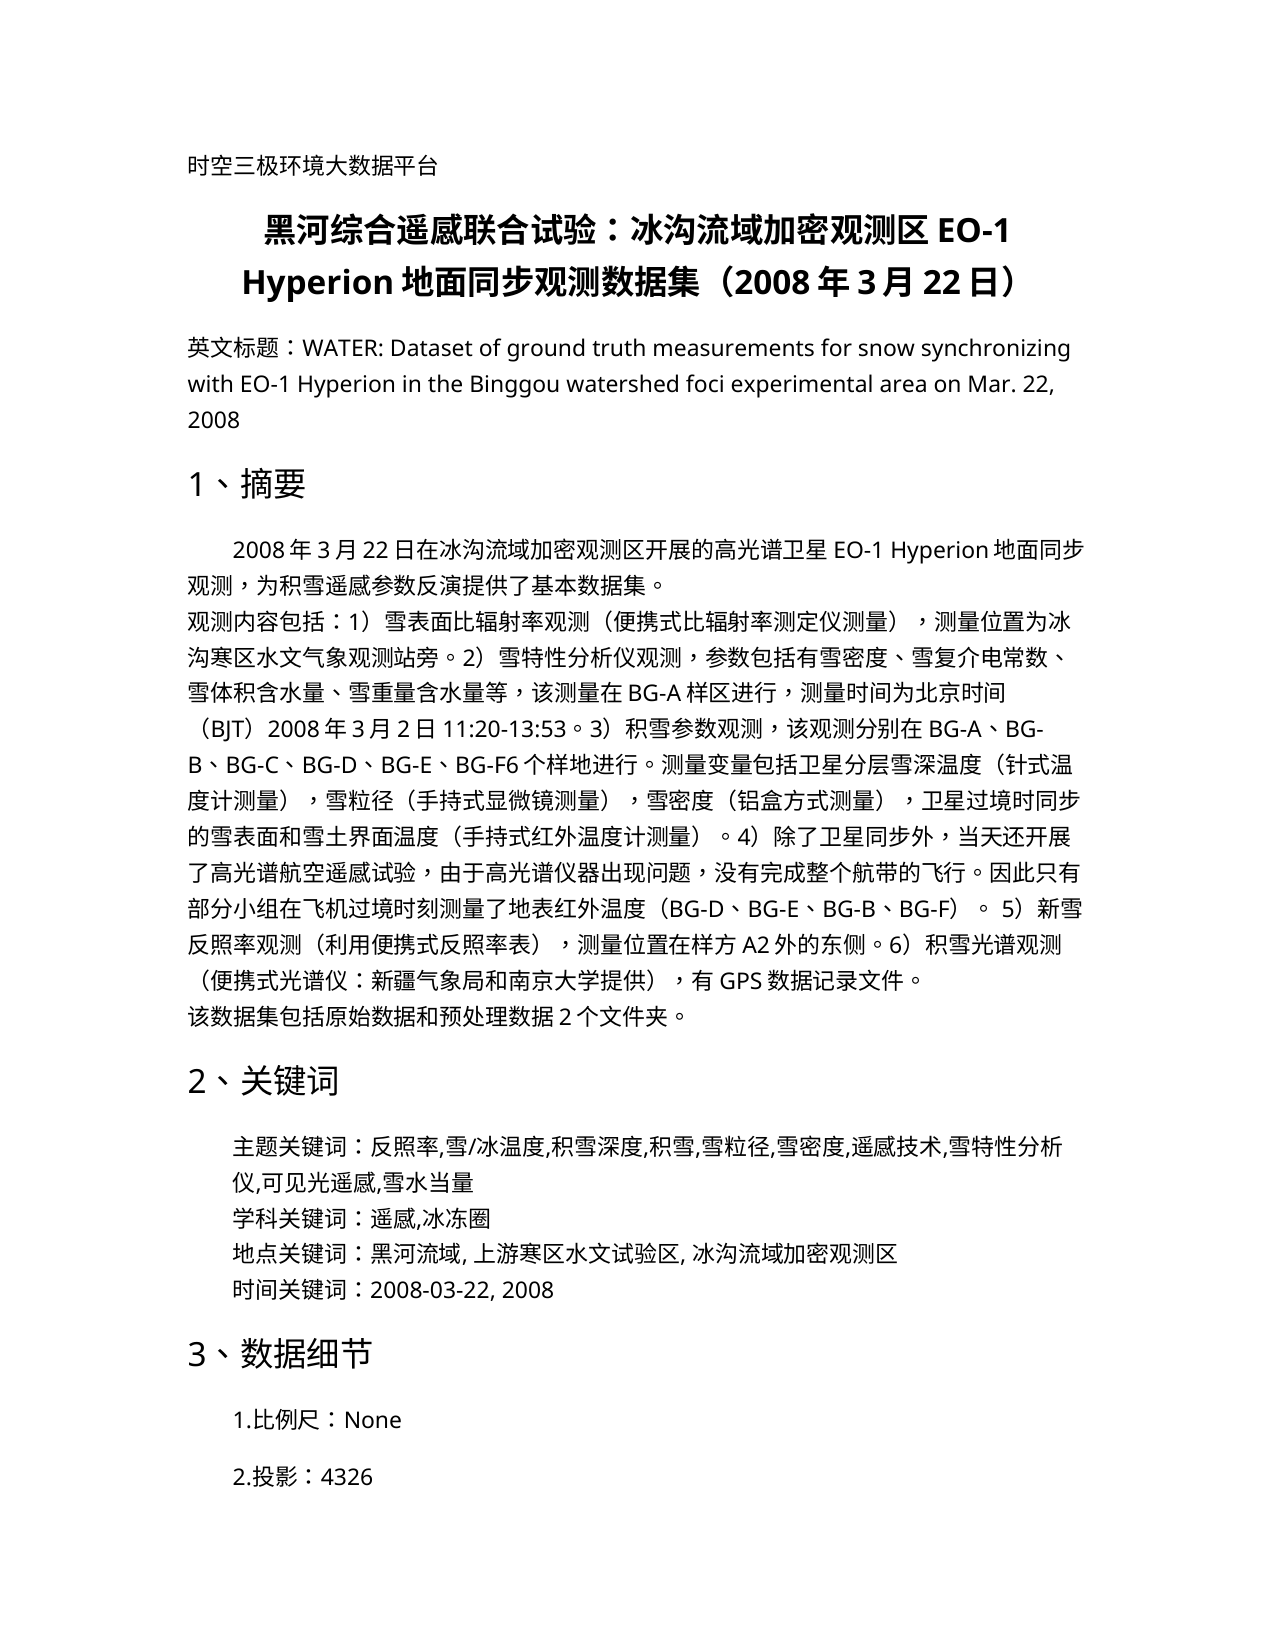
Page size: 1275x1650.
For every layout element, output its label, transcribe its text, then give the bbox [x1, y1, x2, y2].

text 时空三极环境大数据平台 [187, 150, 1087, 181]
text 黑河综合遥感联合试验：冰沟流域加密观测区EO-1 Hyperion地面同步观测数据集（2008年3月22日） [187, 207, 1087, 304]
text 1.比例尺：None [232, 1404, 1087, 1435]
text 主题关键词：反照率,雪/冰温度,积雪深度,积雪,雪粒径,雪密度,遥感技术,雪特性分析仪,可见光遥感,雪水当量 学科关键词：遥感,冰冻圈 地点关键词：黑河流域, 上游寒区水文试验区, 冰沟流域加密观测区 时间关键词：2008-03-22, 2008 [232, 1131, 1087, 1306]
text 2、关键词 [187, 1058, 1087, 1103]
text 2008年3月22日在冰沟流域加密观测区开展的高光谱卫星EO-1 Hyperion地面同步观测，为积雪遥感参数反演提供了基本数据集。 观测内容包括：1）雪表面比辐射率观测（便携式比辐射率测定仪测量），测量位置为冰沟寒区水文气象观测站旁。2）雪特性分析仪观测，参数包括有雪密度、雪复介电常数、雪体积含水量、雪重量含水量等，该测量在BG-A样区进行，测量时间为北京时间（BJT）2008年3月2日11:20-13:53。3）积雪参数观测，该观测分别在BG-A、BG-B、BG-C、BG-D、BG-E、BG-F6个样地进行。测量变量包括卫星分层雪深温度（针式温度计测量），雪粒径（手持式显微镜测量），雪密度（铝盒方式测量），卫星过境时同步的雪表面和雪土界面温度（手持式红外温度计测量）。4）除了卫星同步外，当天还开展了高光谱航空遥感试验，由于高光谱仪器出现问题，没有完成整个航带的飞行。因此只有部分小组在飞机过境时刻测量了地表红外温度（BG-D、BG-E、BG-B、BG-F）。 5）新雪反照率观测（利用便携式反照率表），测量位置在样方A2外的东侧。6）积雪光谱观测（便携式光谱仪：新疆气象局和南京大学提供），有GPS数据记录文件。 该数据集包括原始数据和预处理数据2个文件夹。 [187, 534, 1087, 1032]
text 1、摘要 [187, 461, 1087, 506]
text 3、数据细节 [187, 1331, 1087, 1377]
text 英文标题：WATER: Dataset of ground truth measurements for snow synchronizing with EO-1 Hyperion in the Binggou watershed foci experimental area on Mar. 22, 2008 [187, 332, 1087, 435]
text 2.投影：4326 [232, 1461, 1087, 1492]
